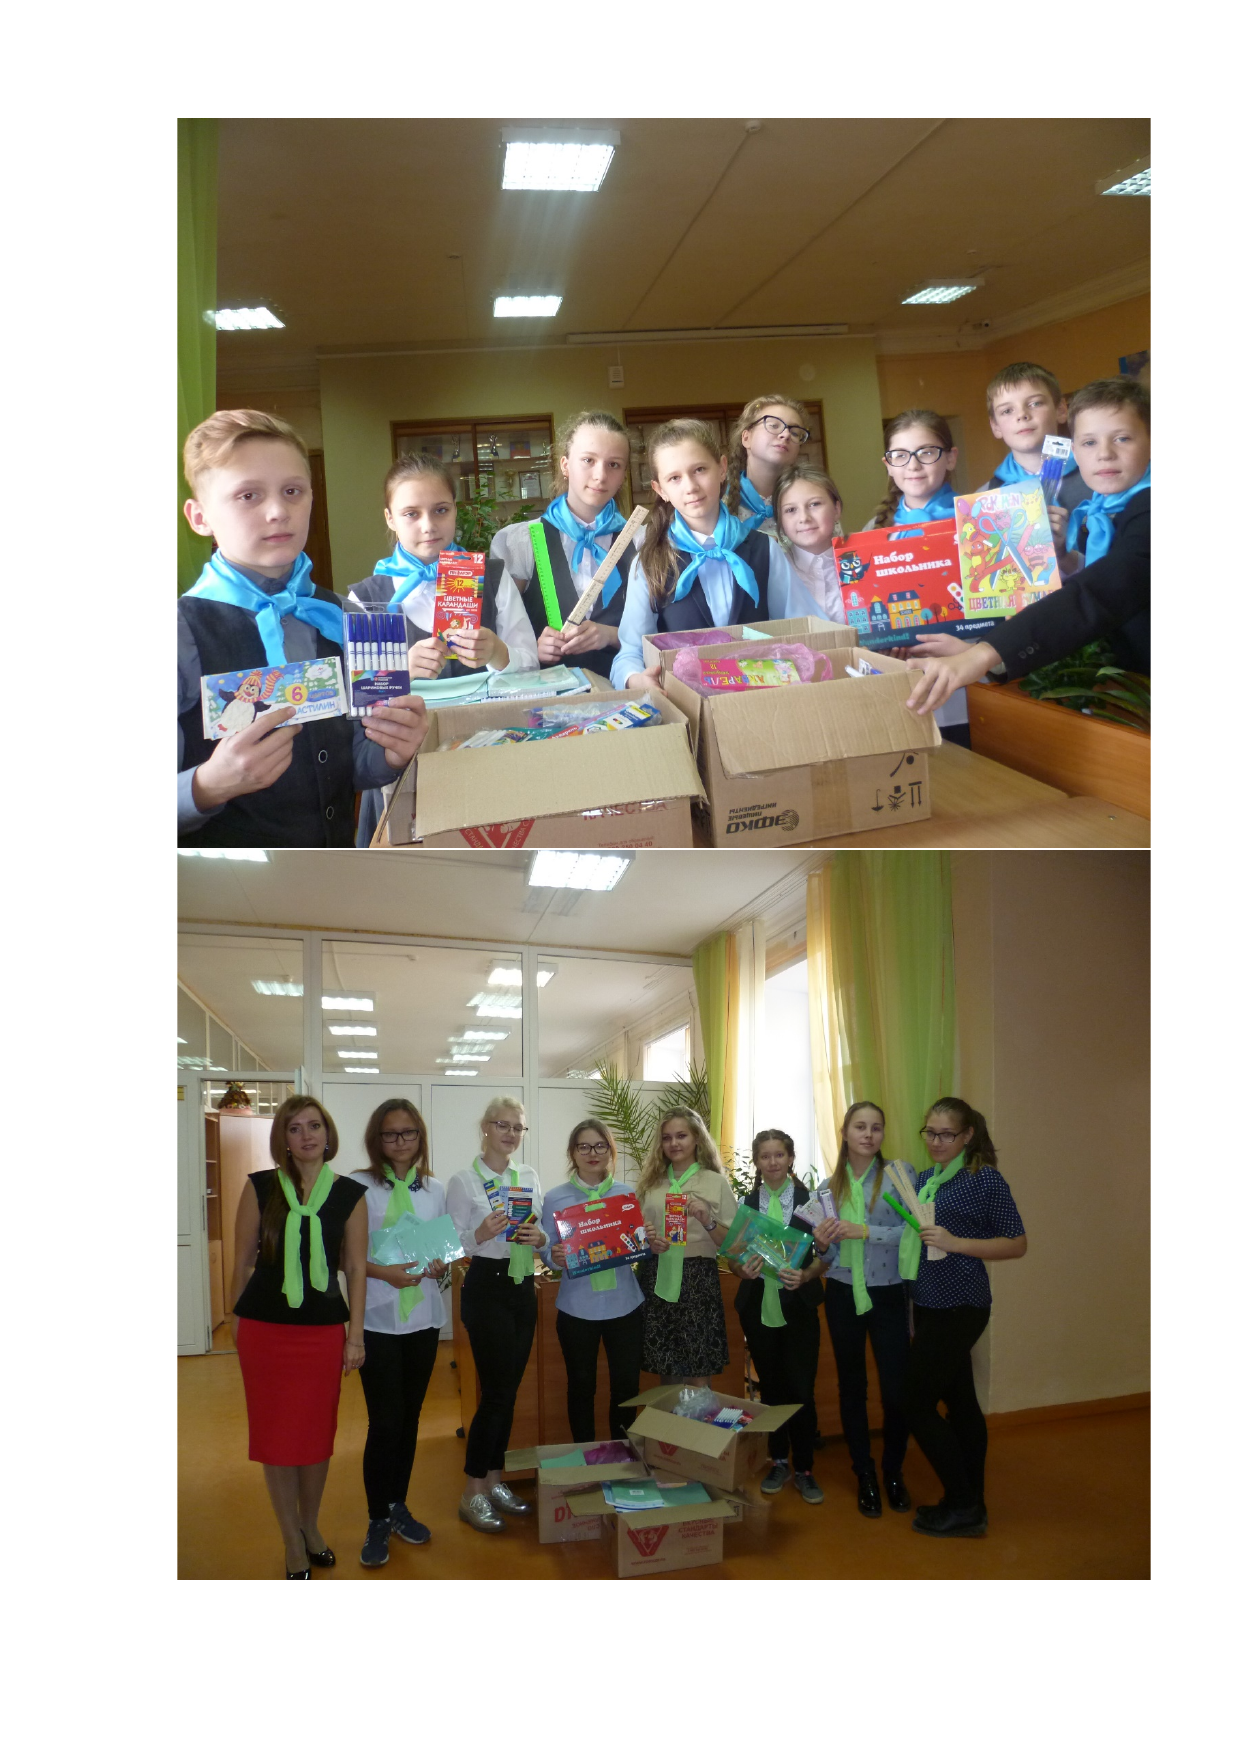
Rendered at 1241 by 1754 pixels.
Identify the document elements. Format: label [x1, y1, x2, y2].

picture [177, 850, 1151, 1580]
picture [177, 118, 1151, 848]
